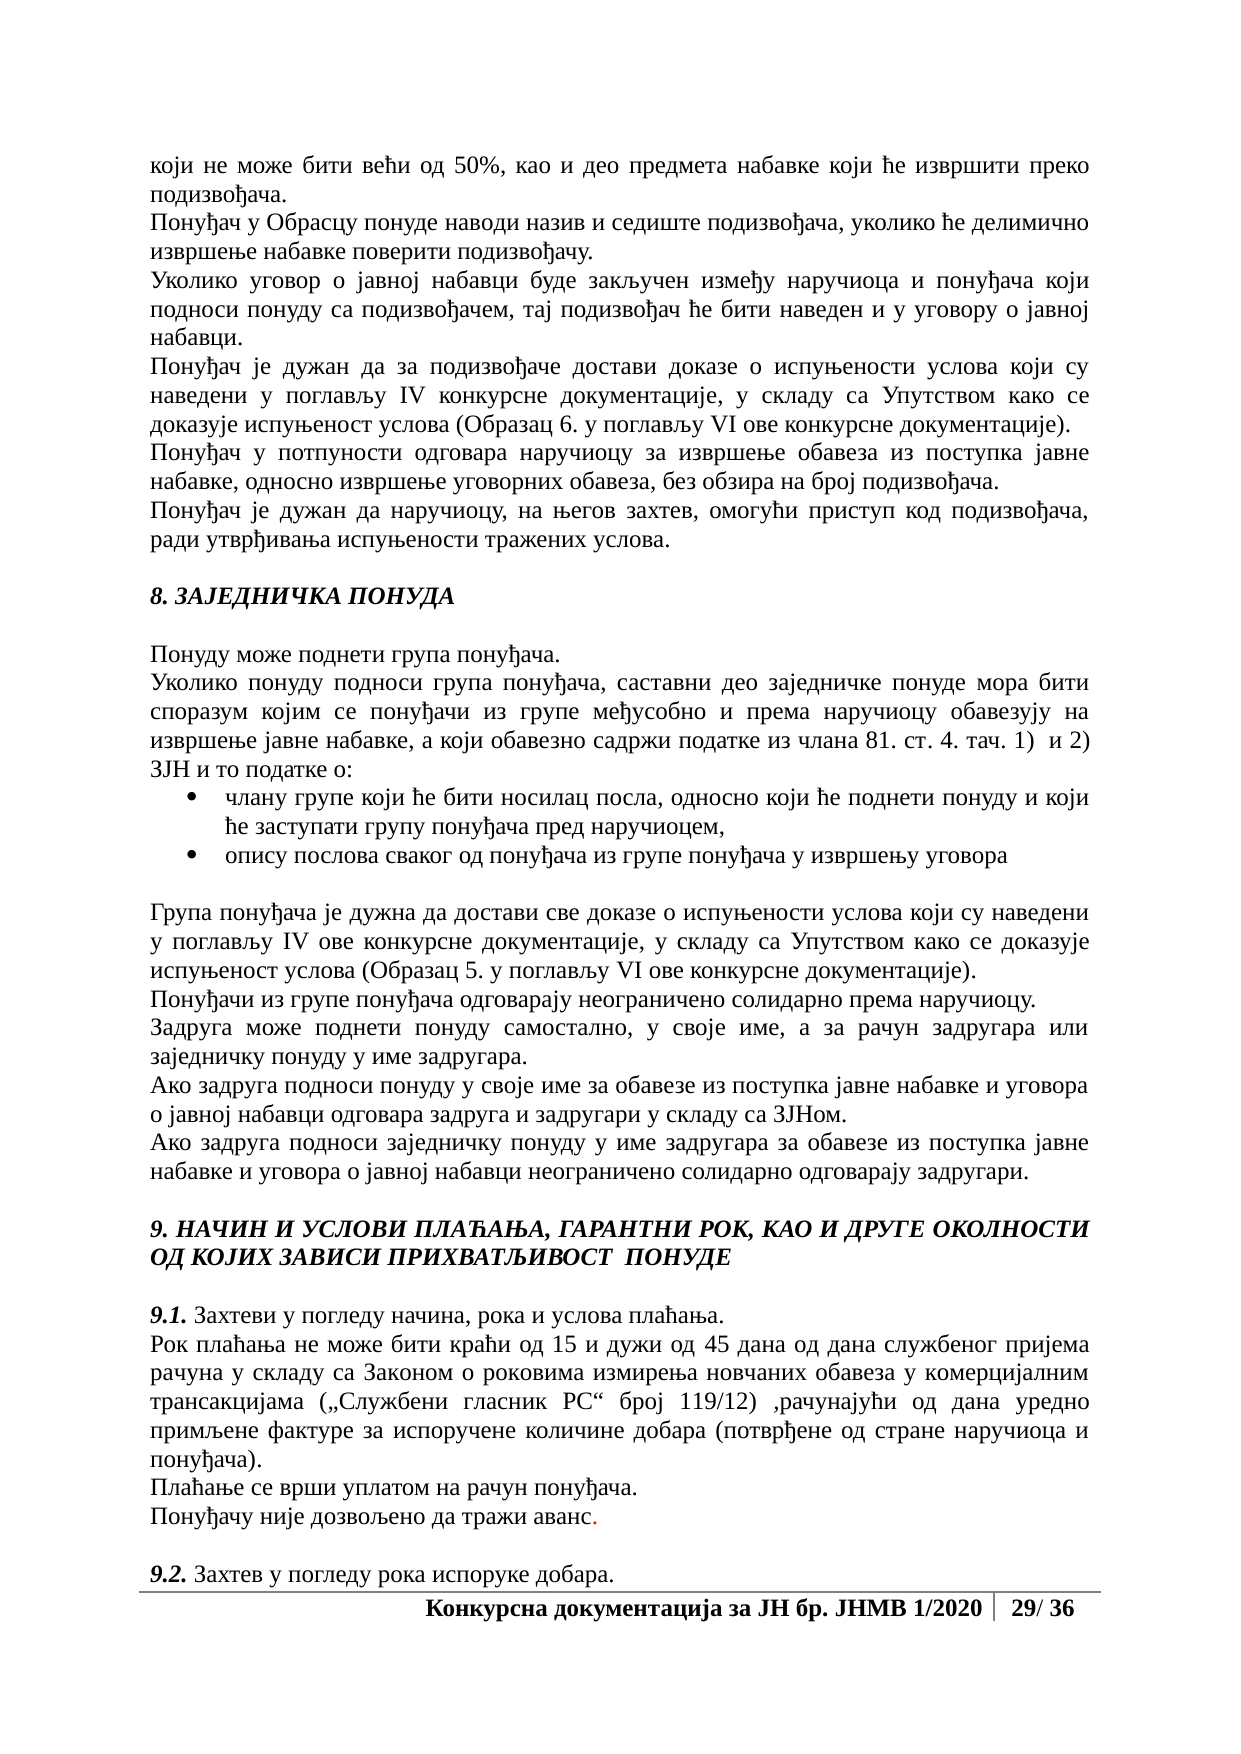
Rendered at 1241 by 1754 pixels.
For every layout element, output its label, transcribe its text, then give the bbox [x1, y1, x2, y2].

text Плаћање се врши уплатом на рачун понуђача. [150, 1472, 1090, 1501]
text Понуђач у потпуности одговара наручиоцу за извршење обавеза из поступка јавне набавке, односно извршење уговорних обавеза, без обзира на број подизвођача. [150, 437, 1090, 495]
text Ако задруга подноси заједничку понуду у име задругара за обавезе из поступка јавне набавке и уговора о јавној набавци неограничено солидарно одговарају задругари. [150, 1127, 1090, 1185]
text 9.1. Захтеви у погледу начина, рока и услова плаћања. [150, 1300, 1090, 1329]
list опису послова сваког од понуђача из групе понуђача у извршењу уговора [187, 840, 1090, 869]
text Понуђачу није дозвољено да тражи аванс. [150, 1501, 1090, 1530]
text 9. НАЧИН И УСЛОВИ ПЛАЋАЊА, ГАРАНТНИ РОК, КАО И ДРУГЕ ОКОЛНОСТИ ОД КОЈИХ ЗАВИСИ ПРИХВАТЉИВОСТ ПОНУДЕ [150, 1214, 1090, 1271]
text Понуђач је дужан да наручиоцу, на његов захтев, омогући приступ код подизвођача, ради утврђивања испуњености тражених услова. [150, 495, 1090, 552]
text Уколико уговор о јавној набавци буде закључен између наручиоца и понуђача који подноси понуду са подизвођачем, тај подизвођач ће бити наведен и у уговору о јавној набавци. [150, 265, 1090, 351]
text Понуђачи из групе понуђача одговарају неограничено солидарно према наручиоцу. [150, 984, 1090, 1012]
text 9.2. Захтев у погледу рока испоруке добара. [150, 1559, 1090, 1587]
text Ако задруга подноси понуду у своје име за обавезе из поступка јавне набавке и уговора о јавној набавци одговара задруга и задругари у складу са ЗЈНом. [150, 1070, 1090, 1127]
text Понуђач је дужан да за подизвођаче достави доказе о испуњености услова који су наведени у поглављу IV конкурсне документације, у складу са Упутством како се доказује испуњеност услова (Образац 6. у поглављу VI ове конкурсне документације). [150, 351, 1090, 437]
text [150, 150, 1090, 207]
list члану групе који ће бити носилац посла, односно који ће поднети понуду и који ће заступати групу понуђача пред наручиоцем, [187, 782, 1090, 840]
text Понуду може поднети група понуђача. [150, 639, 1090, 667]
text Група понуђача је дужна да достави све доказе о испуњености услова који су наведени у поглављу IV ове конкурсне документације, у складу са Упутством како се доказује испуњеност услова (Образац 5. у поглављу VI ове конкурсне документације). [150, 897, 1090, 984]
text Уколико понуду подноси група понуђача, саставни део заједничке понуде мора бити споразум којим се понуђачи из групе међусобно и према наручиоцу обавезују на извршење јавне набавке, а који обавезно садржи податке из члана 81. ст. 4. тач. 1) и 2) ЗЈН и то податке о: [150, 667, 1090, 782]
text Задруга може поднети понуду самостално, у своје име, а за рачун задругара или заједничку понуду у име задругара. [150, 1012, 1090, 1070]
text Рок плаћања не може бити краћи од 15 и дужи од 45 дана од дана службеног пријема рачуна у складу са Законом о роковима измирења новчаних обавеза у комерцијалним трансакцијама („Службени гласник РС“ број 119/12) ,рачунајући од дана уредно примљене фактуре за испоручене количине добара (потврђене од стране наручиоца и понуђача). [150, 1329, 1090, 1472]
text 8. ЗАЈЕДНИЧКА ПОНУДА [150, 581, 1090, 610]
text Понуђач у Обрасцу понуде наводи назив и седиште подизвођача, уколико ће делимично извршење набавке поверити подизвођачу. [150, 207, 1090, 265]
